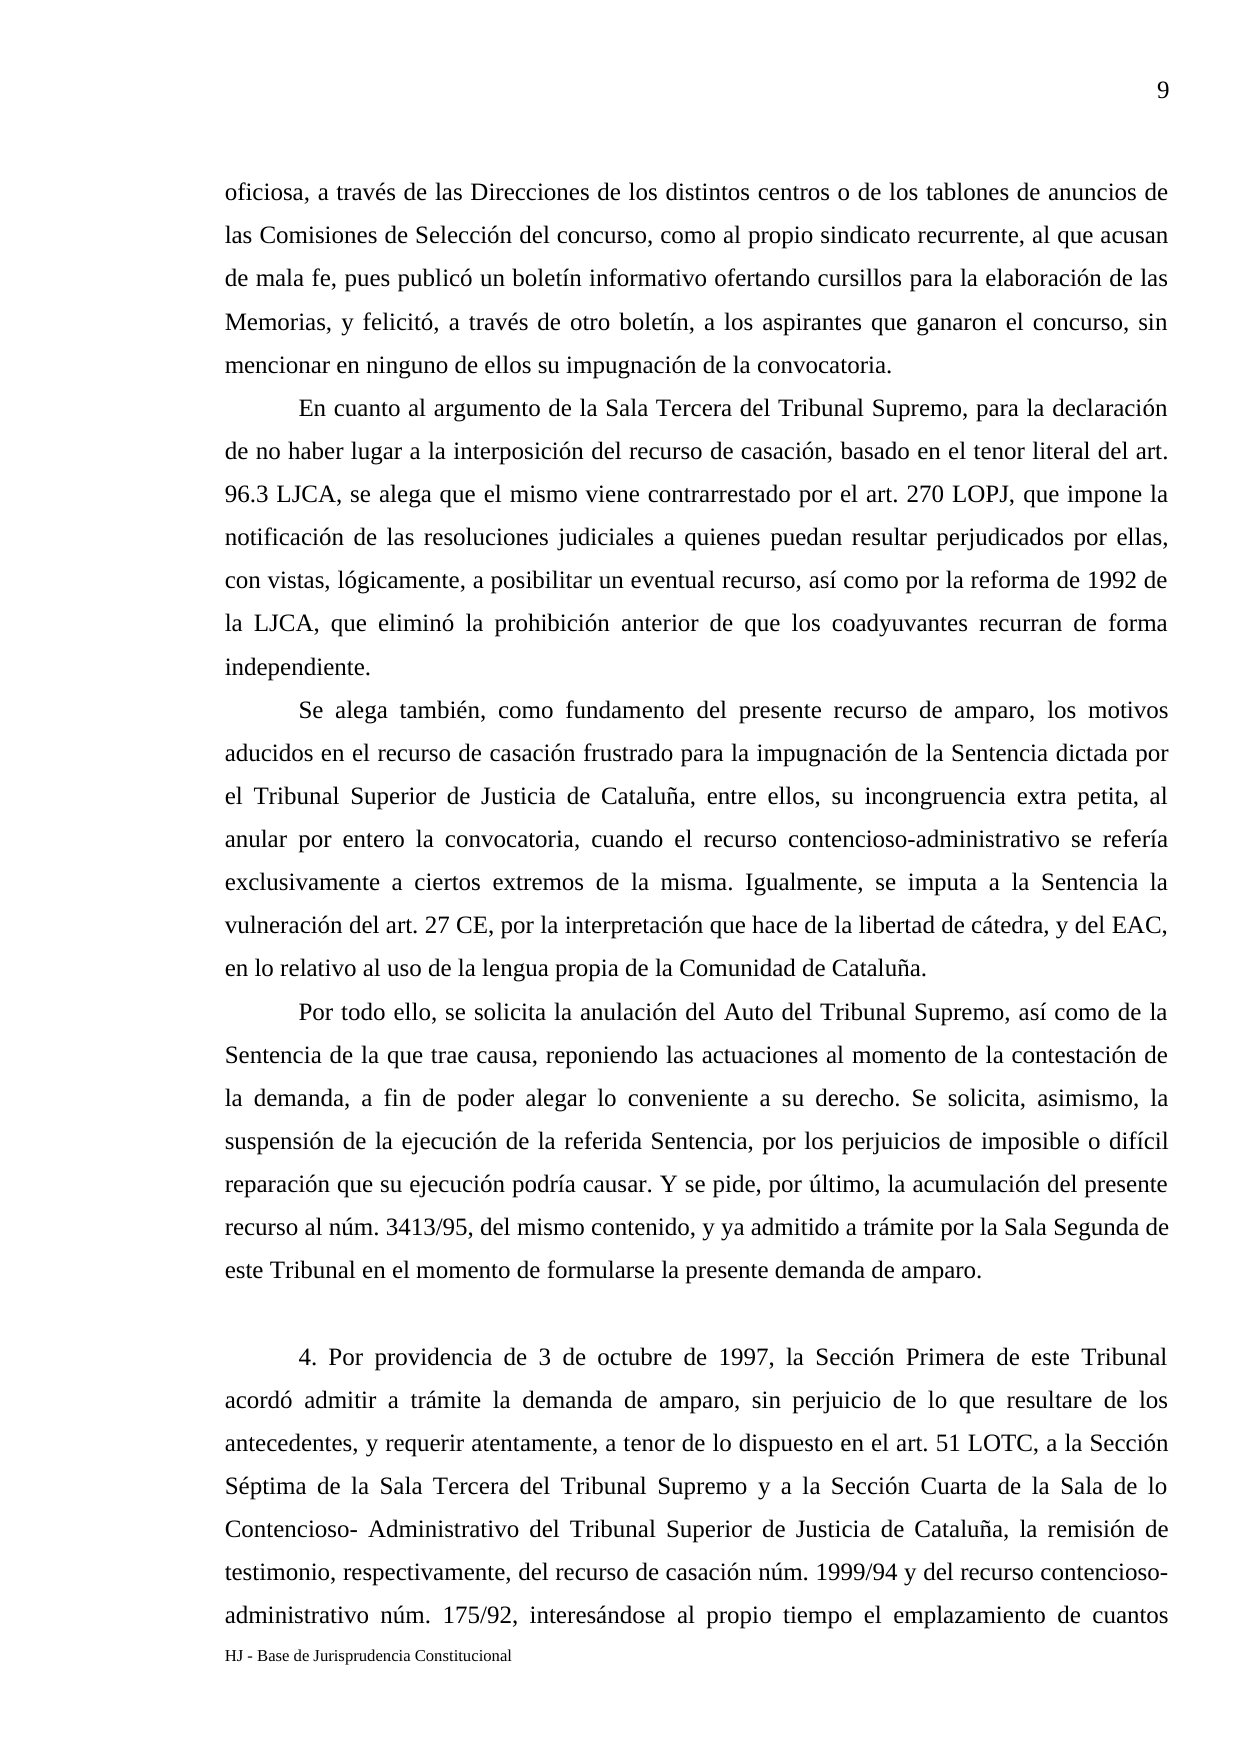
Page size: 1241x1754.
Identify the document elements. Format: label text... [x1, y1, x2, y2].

text Por todo ello, se solicita la anulación del Auto del Tribunal Supremo, así como de la Sentencia de la que trae causa, reponiendo las actuaciones al momento de la contestación de la demanda, a fin de poder alegar lo conveniente a su derecho. Se solicita, asimismo, la suspensión de la ejecución de la referida Sentencia, por los perjuicios de imposible o difícil reparación que su ejecución podría causar. Y se pide, por último, la acumulación del presente recurso al núm. 3413/95, del mismo contenido, y ya admitido a trámite por la Sala Segunda de este Tribunal en el momento de formularse la presente demanda de amparo. [224, 997, 1169, 1284]
text Se alega también, como fundamento del presente recurso de amparo, los motivos aducidos en el recurso de casación frustrado para la impugnación de la Sentencia dictada por el Tribunal Superior de Justicia de Cataluña, entre ellos, su incongruencia extra petita, al anular por entero la convocatoria, cuando el recurso contencioso-administrativo se refería exclusivamente a ciertos extremos de la misma. Igualmente, se imputa a la Sentencia la vulneración del art. 27 CE, por la interpretación que hace de la libertad de cátedra, y del EAC, en lo relativo al uso de la lengua propia de la Comunidad de Cataluña. [224, 695, 1169, 982]
text En cuanto al argumento de la Sala Tercera del Tribunal Supremo, para la declaración de no haber lugar a la interposición del recurso de casación, basado en el tenor literal del art. 96.3 LJCA, se alega que el mismo viene contrarrestado por el art. 270 LOPJ, que impone la notificación de las resoluciones judiciales a quienes puedan resultar perjudicados por ellas, con vistas, lógicamente, a posibilitar un eventual recurso, así como por la reforma de 1992 de la LJCA, que eliminó la prohibición anterior de que los coadyuvantes recurran de forma independiente. [224, 393, 1169, 680]
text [224, 1342, 1169, 1629]
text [224, 177, 1169, 378]
